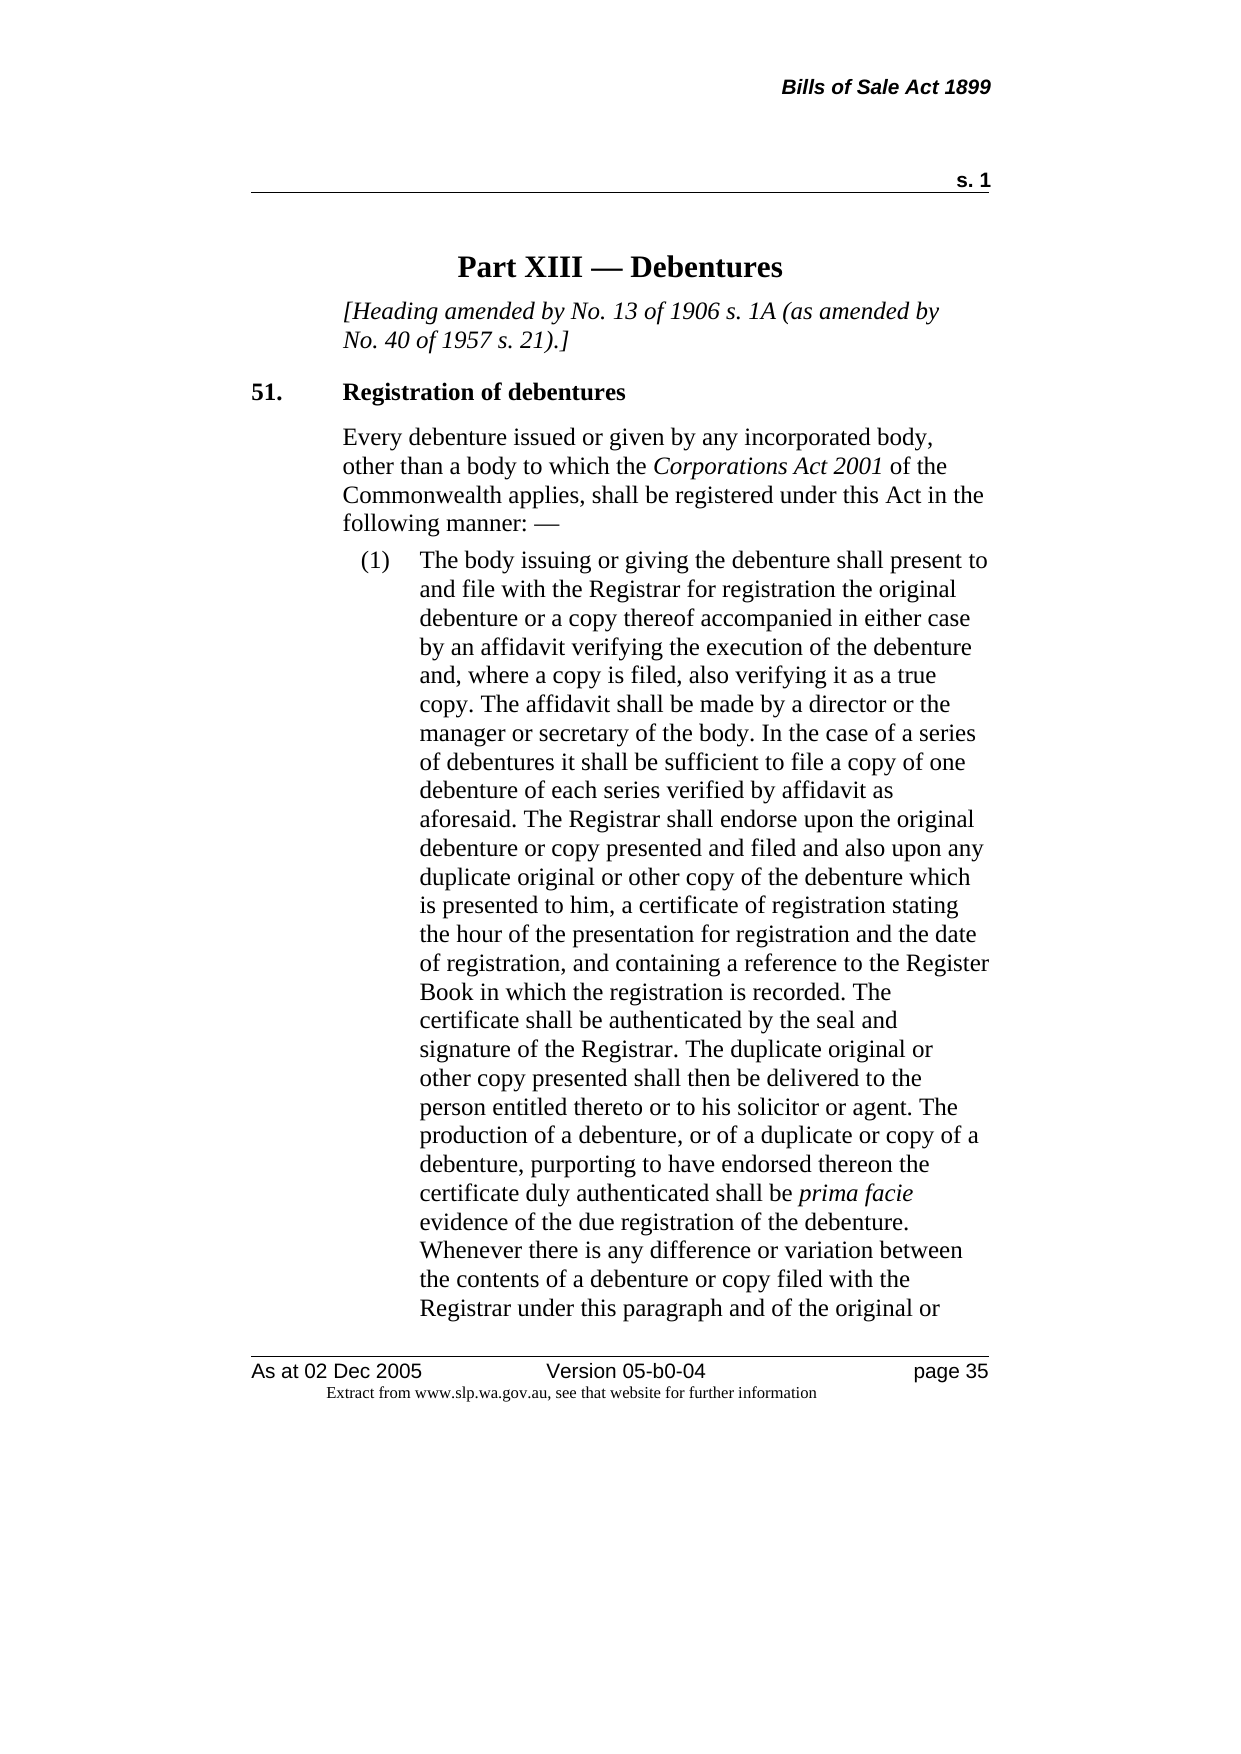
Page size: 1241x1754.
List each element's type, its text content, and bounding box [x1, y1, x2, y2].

subtitle 51. Registration of debentures [251, 377, 989, 406]
subtitle Part XIII — Debentures [251, 248, 989, 284]
subtitle [Heading amended by No. 13 of 1906 s. 1A (as amended by No. 40 of 1957 s. 21).] [251, 296, 989, 354]
text Every debenture issued or given by any incorporated body, other than a body to which the Corporations Act 2001 of the Commonwealth applies, shall be registered under this Act in the following manner: — [251, 422, 989, 537]
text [251, 546, 989, 1322]
